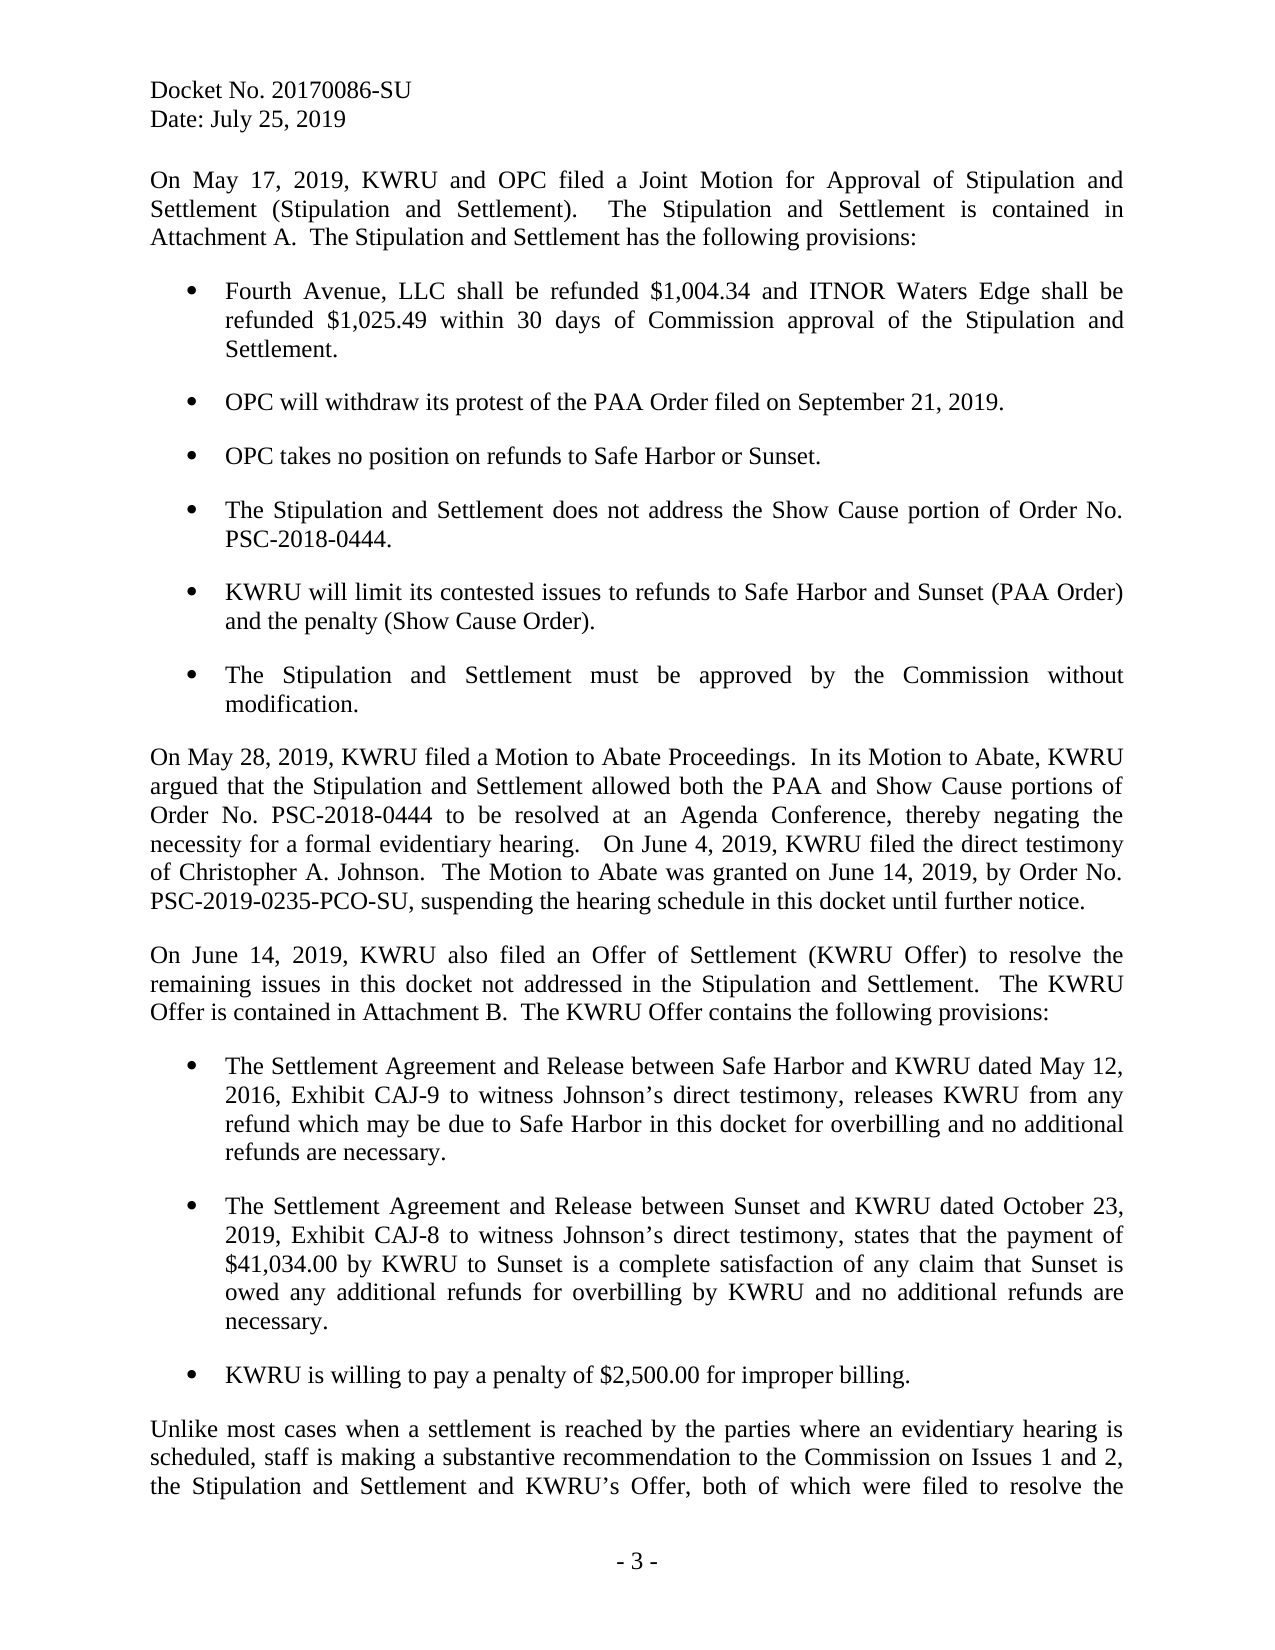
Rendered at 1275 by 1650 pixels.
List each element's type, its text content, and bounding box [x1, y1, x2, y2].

list The Stipulation and Settlement does not address the Show Cause portion of Order No. PSC-2018-0444. [187, 495, 1125, 552]
text On May 17, 2019, KWRU and OPC filed a Joint Motion for Approval of Stipulation and Settlement (Stipulation and Settlement). The Stipulation and Settlement is contained in Attachment A. The Stipulation and Settlement has the following provisions: [150, 165, 1125, 251]
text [150, 1414, 1125, 1500]
list OPC takes no position on refunds to Safe Harbor or Sunset. [187, 441, 1125, 470]
text On June 14, 2019, KWRU also filed an Offer of Settlement (KWRU Offer) to resolve the remaining issues in this docket not addressed in the Stipulation and Settlement. The KWRU Offer is contained in Attachment B. The KWRU Offer contains the following provisions: [150, 940, 1125, 1026]
list OPC will withdraw its protest of the PAA Order filed on September 21, 2019. [187, 387, 1125, 416]
text On May 28, 2019, KWRU filed a Motion to Abate Proceedings. In its Motion to Abate, KWRU argued that the Stipulation and Settlement allowed both the PAA and Show Cause portions of Order No. PSC-2018-0444 to be resolved at an Agenda Conference, thereby negating the necessity for a formal evidentiary hearing. On June 4, 2019, KWRU filed the direct testimony of Christopher A. Johnson. The Motion to Abate was granted on June 14, 2019, by Order No. PSC-2019-0235-PCO-SU, suspending the hearing schedule in this docket until further notice. [150, 742, 1125, 915]
list The Stipulation and Settlement must be approved by the Commission without modification. [187, 660, 1125, 717]
list KWRU will limit its contested issues to refunds to Safe Harbor and Sunset (PAA Order) and the penalty (Show Cause Order). [187, 577, 1125, 635]
list The Settlement Agreement and Release between Safe Harbor and KWRU dated May 12, 2016, Exhibit CAJ-9 to witness Johnson’s direct testimony, releases KWRU from any refund which may be due to Safe Harbor in this docket for overbilling and no additional refunds are necessary. [187, 1051, 1125, 1166]
list The Settlement Agreement and Release between Sunset and KWRU dated October 23, 2019, Exhibit CAJ-8 to witness Johnson’s direct testimony, states that the payment of $41,034.00 by KWRU to Sunset is a complete satisfaction of any claim that Sunset is owed any additional refunds for overbilling by KWRU and no additional refunds are necessary. [187, 1191, 1125, 1335]
list KWRU is willing to pay a penalty of $2,500.00 for improper billing. [187, 1360, 1125, 1389]
list Fourth Avenue, LLC shall be refunded $1,004.34 and ITNOR Waters Edge shall be refunded $1,025.49 within 30 days of Commission approval of the Stipulation and Settlement. [187, 276, 1125, 362]
